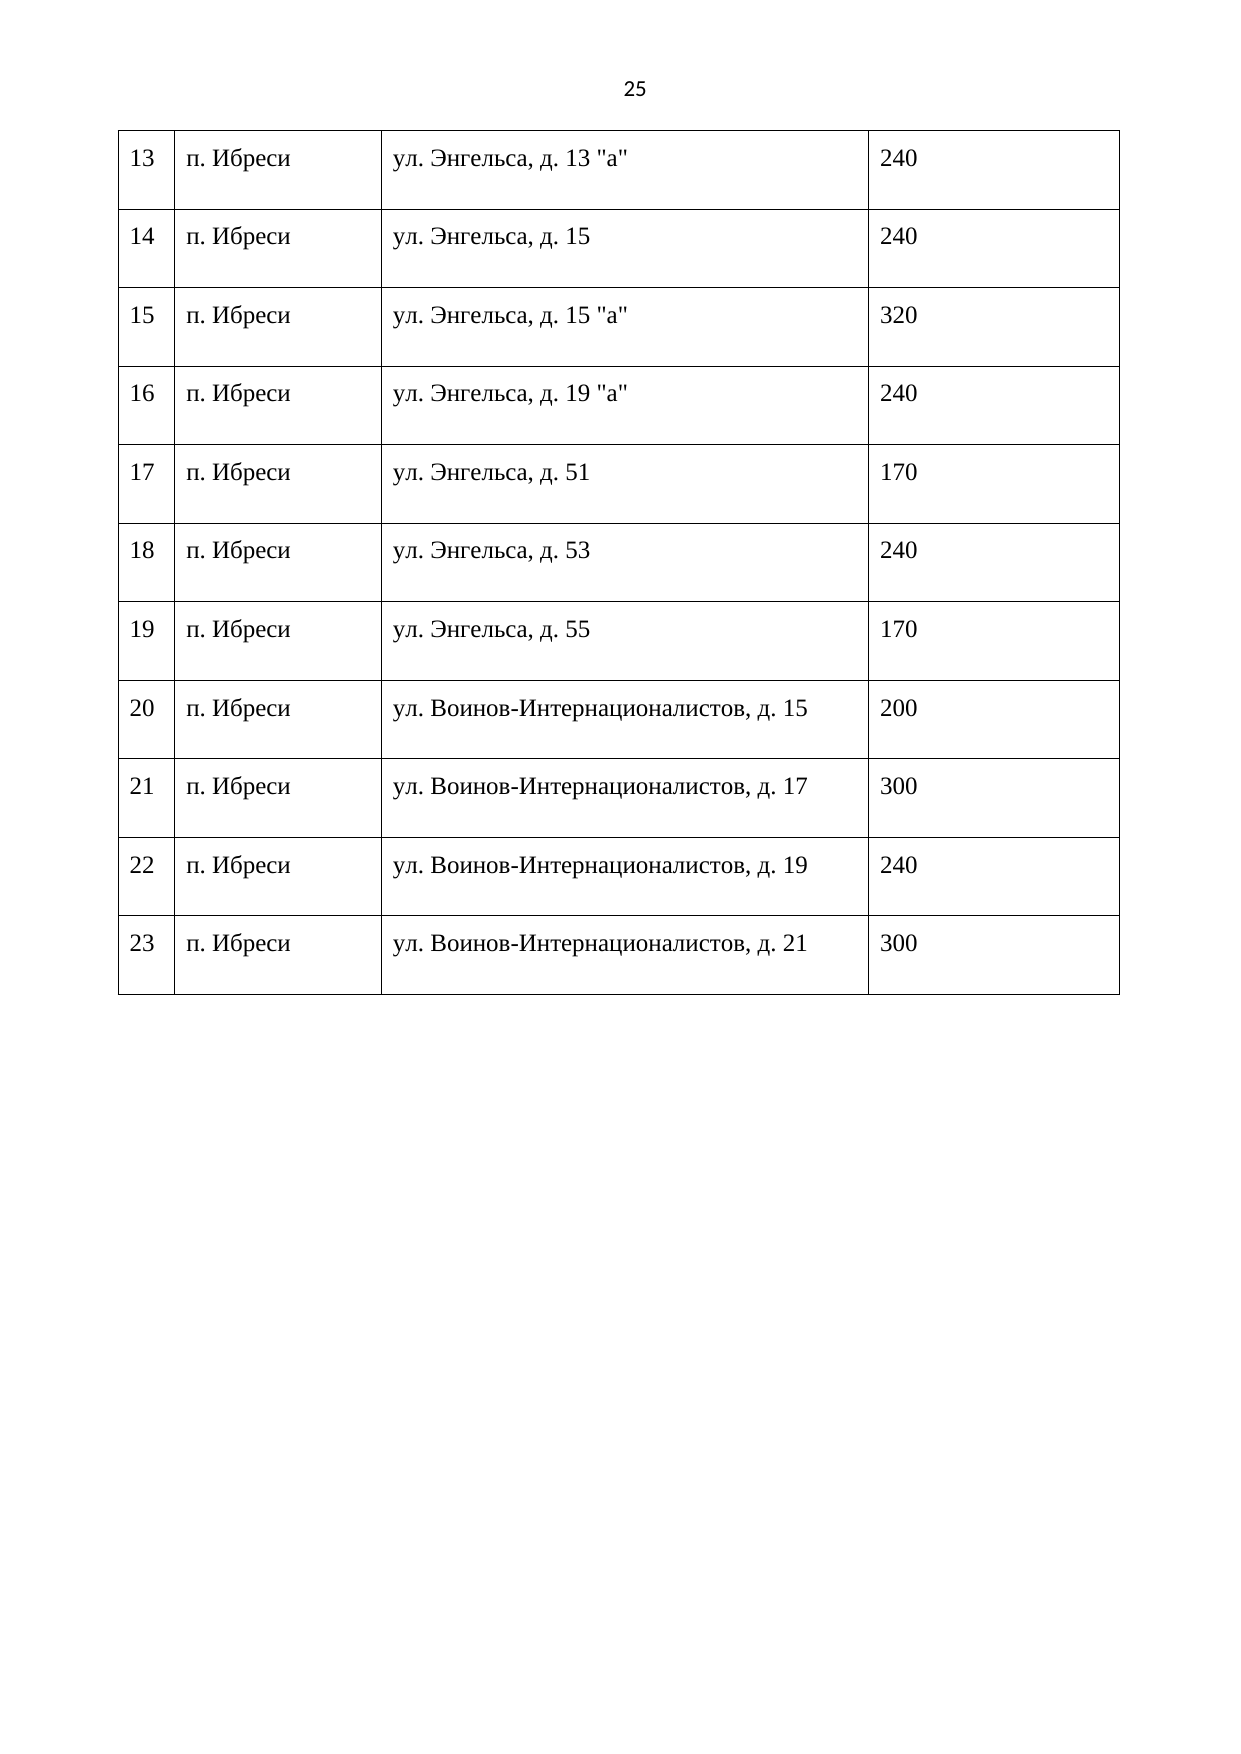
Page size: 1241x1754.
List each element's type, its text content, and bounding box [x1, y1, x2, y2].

table_cell 20 [119, 681, 174, 758]
table_cell ул. Энгельса, д. 15 "а" [382, 288, 868, 366]
table_cell п. Ибреси [175, 288, 381, 366]
table_cell 13 [119, 131, 174, 208]
table_cell ул. Энгельса, д. 19 "а" [382, 367, 868, 444]
table_cell 170 [869, 445, 1119, 523]
table_cell ул. Энгельса, д. 55 [382, 602, 868, 680]
table_cell 300 [869, 759, 1119, 837]
table_cell 300 [869, 916, 1119, 994]
table_cell 21 [119, 759, 174, 837]
table_cell 240 [869, 367, 1119, 444]
table_cell 14 [119, 210, 174, 287]
table_cell 240 [869, 838, 1119, 915]
table_cell п. Ибреси [175, 602, 381, 680]
table_cell п. Ибреси [175, 210, 381, 287]
table_cell 22 [119, 838, 174, 915]
table_cell п. Ибреси [175, 838, 381, 915]
table_cell ул. Энгельса, д. 15 [382, 210, 868, 287]
table_cell 240 [869, 524, 1119, 601]
table_cell ул. Воинов-Интернационалистов, д. 21 [382, 916, 868, 994]
table_cell ул. Энгельса, д. 51 [382, 445, 868, 523]
table_cell ул. Воинов-Интернационалистов, д. 17 [382, 759, 868, 837]
table_cell ул. Воинов-Интернационалистов, д. 15 [382, 681, 868, 758]
table_cell п. Ибреси [175, 759, 381, 837]
table_cell п. Ибреси [175, 681, 381, 758]
table_cell 15 [119, 288, 174, 366]
table_cell п. Ибреси [175, 916, 381, 994]
table_cell ул. Воинов-Интернационалистов, д. 19 [382, 838, 868, 915]
table_cell 16 [119, 367, 174, 444]
table_cell п. Ибреси [175, 445, 381, 523]
table_cell 240 [869, 131, 1119, 208]
table_cell ул. Энгельса, д. 13 "а" [382, 131, 868, 208]
table_cell 170 [869, 602, 1119, 680]
table_cell п. Ибреси [175, 524, 381, 601]
table_cell 23 [119, 916, 174, 994]
table_cell 200 [869, 681, 1119, 758]
table_cell п. Ибреси [175, 131, 381, 208]
table_cell п. Ибреси [175, 367, 381, 444]
table_cell ул. Энгельса, д. 53 [382, 524, 868, 601]
table_cell 240 [869, 210, 1119, 287]
table_cell 18 [119, 524, 174, 601]
table_cell 19 [119, 602, 174, 680]
table_cell 17 [119, 445, 174, 523]
table_cell 320 [869, 288, 1119, 366]
